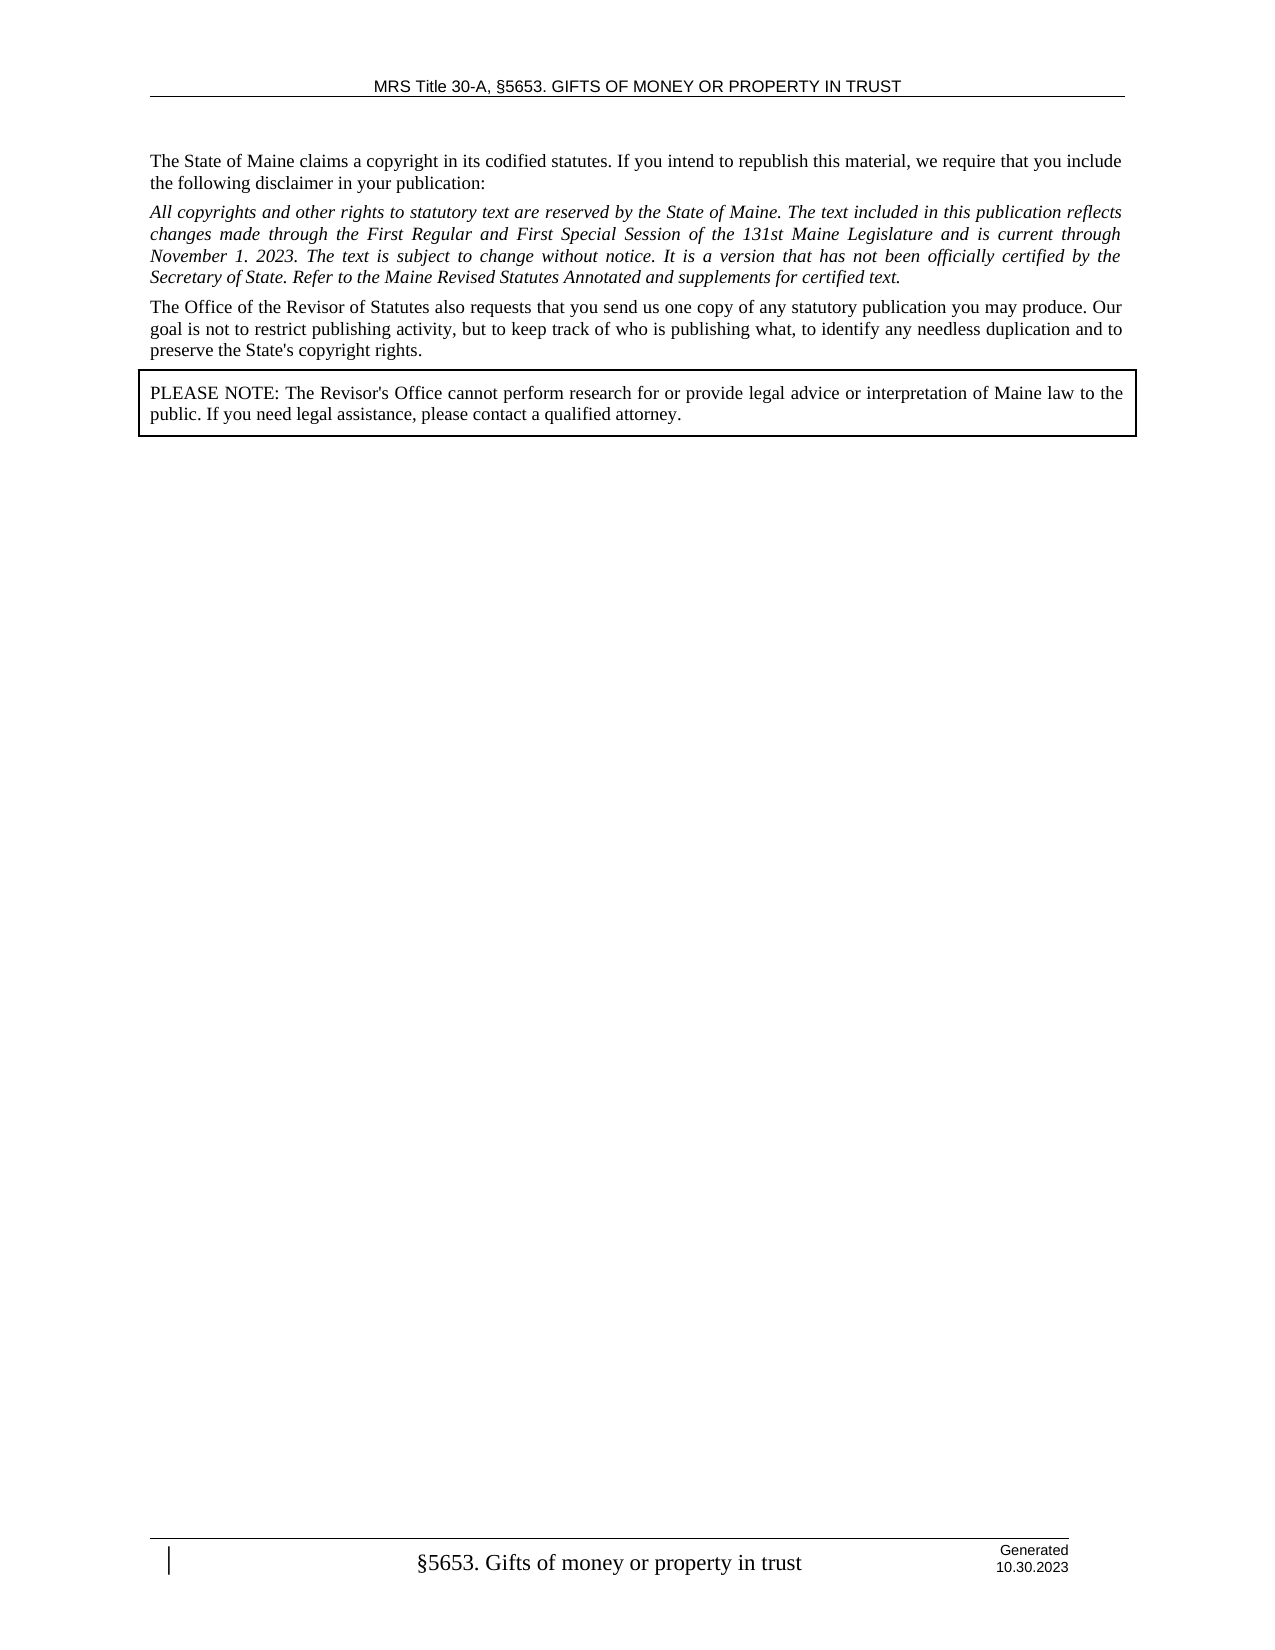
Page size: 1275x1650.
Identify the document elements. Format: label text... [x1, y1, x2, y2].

text PLEASE NOTE: The Revisor's Office cannot perform research for or provide legal advice or interpretation of Maine law to the public. If you need legal assistance, please contact a qualified attorney. [140, 371, 1135, 435]
text The Office of the Revisor of Statutes also requests that you send us one copy of any statutory publication you may produce. Our goal is not to restrict publishing activity, but to keep track of who is publishing what, to identify any needless duplication and to preserve the State's copyright rights. [150, 296, 1125, 361]
text All copyrights and other rights to statutory text are reserved by the State of Maine. The text included in this publication reflects changes made through the First Regular and First Special Session of the 131st Maine Legislature and is current through November 1. 2023 . The text is subject to change without notice. It is a version that has not been officially certified by the Secretary of State. Refer to the Maine Revised Statutes Annotated and supplements for certified text. [150, 201, 1125, 288]
text The State of Maine claims a copyright in its codified statutes. If you intend to republish this material, we require that you include the following disclaimer in your publication: [150, 150, 1125, 193]
